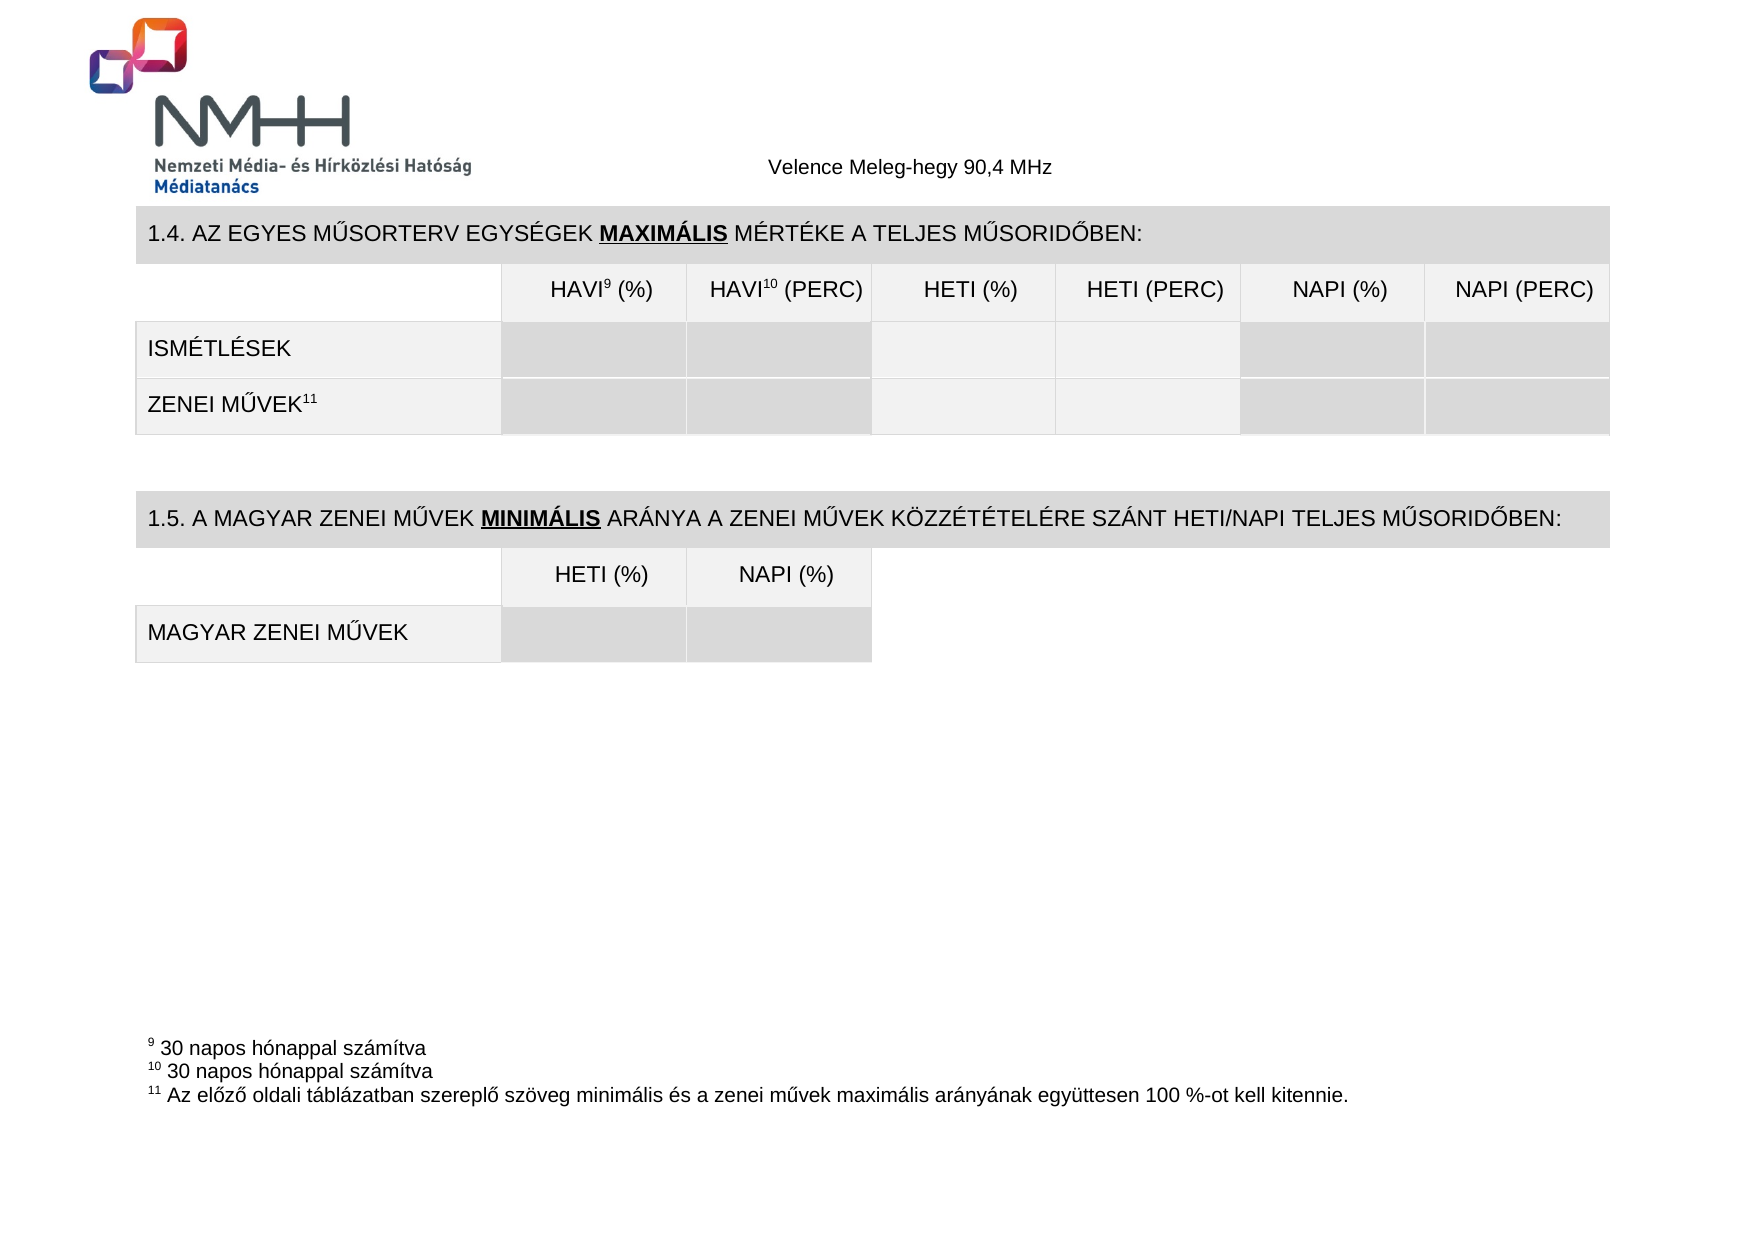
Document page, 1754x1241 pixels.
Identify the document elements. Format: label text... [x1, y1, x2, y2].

table_cell [687, 379, 870, 434]
table_cell [1056, 322, 1240, 377]
picture [81, 12, 480, 202]
table_cell [1241, 322, 1424, 377]
table_cell Ismétlések [137, 322, 501, 377]
table_cell [503, 607, 686, 662]
table_header 1.5. a magyar zenei művek minimális Aránya A ZEnei művek közzétételére szánt heti/napi teljes műsoridőben: [137, 492, 1609, 547]
table_cell napi (%) [1241, 264, 1424, 321]
table_cell [872, 322, 1055, 377]
table_cell [1241, 379, 1424, 434]
table_cell [1056, 379, 1240, 434]
table_cell ZENEi MŰVEK [137, 379, 501, 434]
table_cell Magyar Zenei MŰVEK [137, 606, 501, 662]
table_cell heti (perc) [1056, 264, 1240, 321]
table_cell heti (%) [502, 548, 686, 605]
table_cell [872, 379, 1055, 434]
table_cell [1426, 379, 1609, 434]
table_header 1.4. az egyes műsorterv egységek maximális mértéke a teljes műsoridőben: [137, 208, 1609, 263]
table_cell [687, 607, 871, 662]
table_cell napi (%) [687, 548, 871, 605]
table_cell [503, 379, 686, 434]
table_cell [687, 322, 870, 377]
table_cell [1426, 322, 1609, 377]
table_cell napi (perc) [1425, 264, 1609, 321]
table_cell havi (PERC) [687, 264, 871, 321]
table_cell [503, 322, 686, 377]
table_cell heti (%) [872, 264, 1055, 321]
table_cell havi (%) [502, 264, 686, 321]
